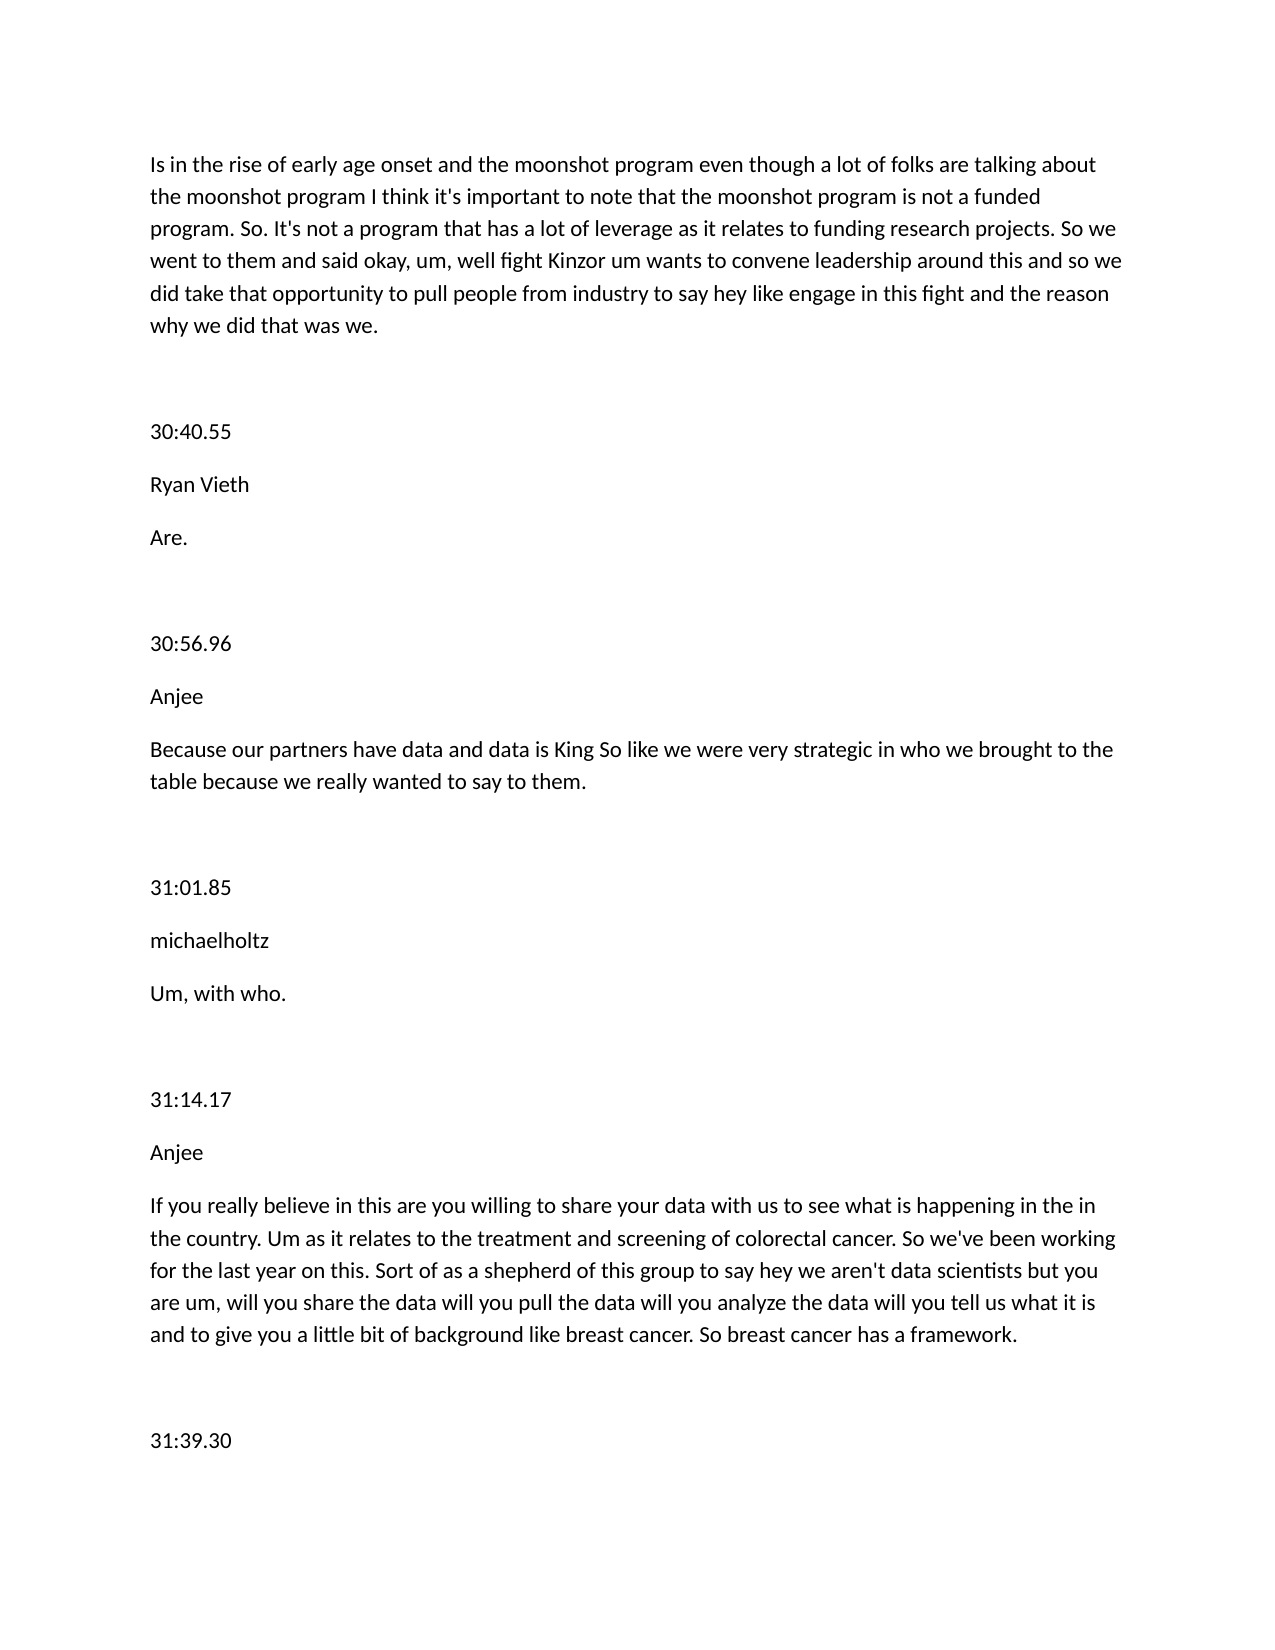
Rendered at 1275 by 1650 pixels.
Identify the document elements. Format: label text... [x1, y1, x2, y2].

text Anjee [150, 682, 1125, 710]
text If you really believe in this are you willing to share your data with us to see what is happening in the in the country. Um as it relates to the treatment and screening of colorectal cancer. So we've been working for the last year on this. Sort of as a shepherd of this group to say hey we aren't data scientists but you are um, will you share the data will you pull the data will you analyze the data will you tell us what it is and to give you a little bit of background like breast cancer. So breast cancer has a framework. [150, 1191, 1125, 1348]
text Ryan Vieth [150, 470, 1125, 498]
text 31:14.17 [150, 1085, 1125, 1113]
text Because our partners have data and data is King So like we were very strategic in who we brought to the table because we really wanted to say to them. [150, 735, 1125, 795]
text 31:01.85 [150, 873, 1125, 901]
text 31:39.30 [150, 1426, 1125, 1454]
text 30:40.55 [150, 417, 1125, 445]
text Is in the rise of early age onset and the moonshot program even though a lot of folks are talking about the moonshot program I think it's important to note that the moonshot program is not a funded program. So. It's not a program that has a lot of leverage as it relates to funding research projects. So we went to them and said okay, um, well fight Kinzor um wants to convene leadership around this and so we did take that opportunity to pull people from industry to say hey like engage in this fight and the reason why we did that was we. [150, 150, 1125, 339]
text 30:56.96 [150, 629, 1125, 657]
text michaelholtz [150, 926, 1125, 954]
text Um, with who. [150, 979, 1125, 1007]
text Anjee [150, 1138, 1125, 1166]
text Are. [150, 523, 1125, 551]
